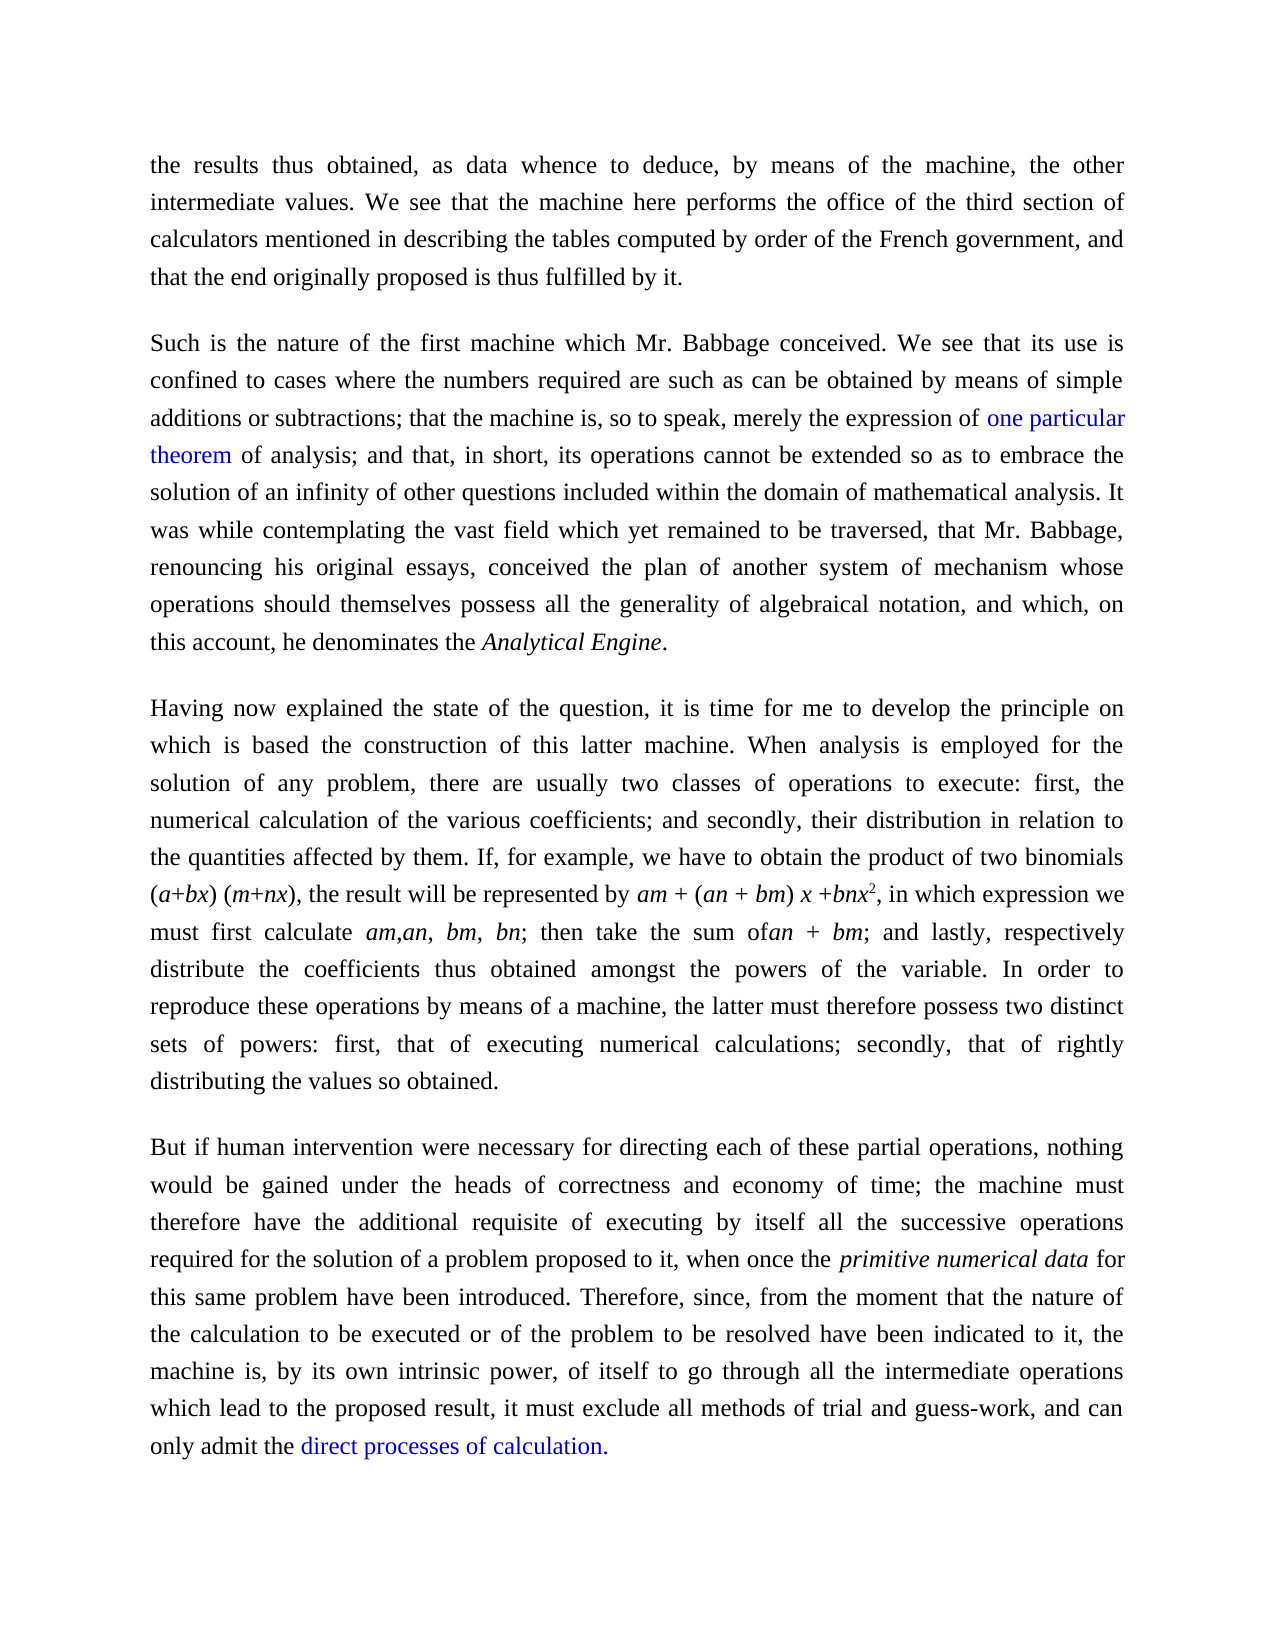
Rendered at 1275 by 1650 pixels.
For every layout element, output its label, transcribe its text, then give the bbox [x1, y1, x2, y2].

text Such is the nature of the first machine which Mr. Babbage conceived. We see that its use is confined to cases where the numbers required are such as can be obtained by means of simple additions or subtractions; that the machine is, so to speak, merely the expression of one particular theorem of analysis; and that, in short, its operations cannot be extended so as to embrace the solution of an infinity of other questions included within the domain of mathematical analysis. It was while contemplating the vast field which yet remained to be traversed, that Mr. Babbage, renouncing his original essays, conceived the plan of another system of mechanism whose operations should themselves possess all the generality of algebraical notation, and which, on this account, he denominates the Analytical Engine. [150, 328, 1125, 655]
text Having now explained the state of the question, it is time for me to develop the principle on which is based the construction of this latter machine. When analysis is employed for the solution of any problem, there are usually two classes of operations to execute: first, the numerical calculation of the various coefficients; and secondly, their distribution in relation to the quantities affected by them. If, for example, we have to obtain the product of two binomials (a+bx) (m+nx), the result will be represented by am + (an + bm) x +bnx2, in which expression we must first calculate am,an, bm, bn; then take the sum ofan + bm; and lastly, respectively distribute the coefficients thus obtained amongst the powers of the variable. In order to reproduce these operations by means of a machine, the latter must therefore possess two distinct sets of powers: first, that of executing numerical calculations; secondly, that of rightly distributing the values so obtained. [150, 693, 1125, 1095]
text But if human intervention were necessary for directing each of these partial operations, nothing would be gained under the heads of correctness and economy of time; the machine must therefore have the additional requisite of executing by itself all the successive operations required for the solution of a problem proposed to it, when once the primitive numerical data for this same problem have been introduced. Therefore, since, from the moment that the nature of the calculation to be executed or of the problem to be resolved have been indicated to it, the machine is, by its own intrinsic power, of itself to go through all the intermediate operations which lead to the proposed result, it must exclude all methods of trial and guess-work, and can only admit the direct processes of calculation. [150, 1132, 1125, 1459]
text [150, 150, 1125, 291]
